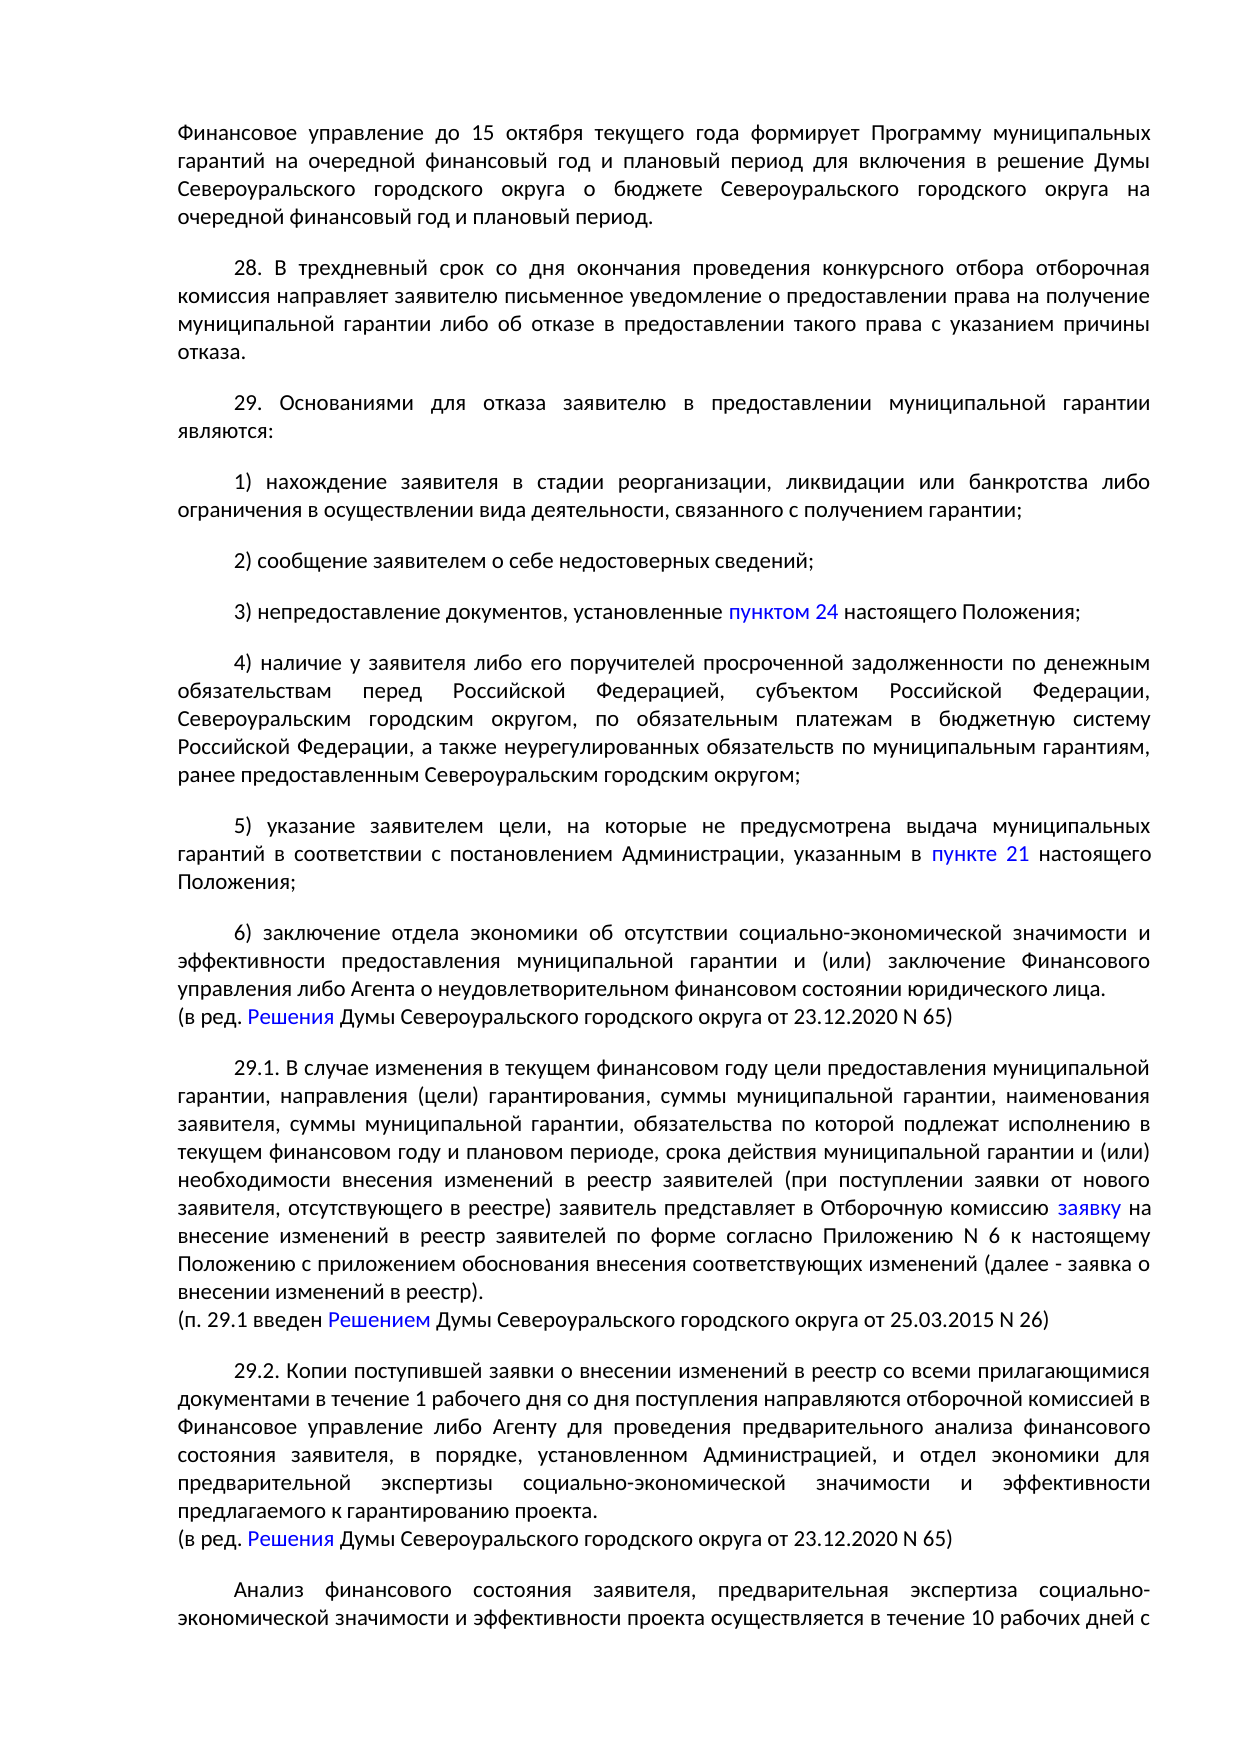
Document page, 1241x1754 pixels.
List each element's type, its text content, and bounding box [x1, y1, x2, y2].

text 29. Основаниями для отказа заявителю в предоставлении муниципальной гарантии являются: [177, 388, 1152, 444]
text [177, 1575, 1152, 1631]
text 28. В трехдневный срок со дня окончания проведения конкурсного отбора отборочная комиссия направляет заявителю письменное уведомление о предоставлении права на получение муниципальной гарантии либо об отказе в предоставлении такого права с указанием причины отказа. [177, 253, 1152, 365]
text 1) нахождение заявителя в стадии реорганизации, ликвидации или банкротства либо ограничения в осуществлении вида деятельности, связанного с получением гарантии; [177, 467, 1152, 523]
text 29.1. В случае изменения в текущем финансовом году цели предоставления муниципальной гарантии, направления (цели) гарантирования, суммы муниципальной гарантии, наименования заявителя, суммы муниципальной гарантии, обязательства по которой подлежат исполнению в текущем финансовом году и плановом периоде, срока действия муниципальной гарантии и (или) необходимости внесения изменений в реестр заявителей (при поступлении заявки от нового заявителя, отсутствующего в реестре) заявитель представляет в Отборочную комиссию заявку на внесение изменений в реестр заявителей по форме согласно Приложению N 6 к настоящему Положению с приложением обоснования внесения соответствующих изменений (далее - заявка о внесении изменений в реестр). [177, 1053, 1152, 1305]
text (в ред. Решения Думы Североуральского городского округа от 23.12.2020 N 65) [177, 1524, 1152, 1552]
text (п. 29.1 введен Решением Думы Североуральского городского округа от 25.03.2015 N 26) [177, 1305, 1152, 1333]
text 6) заключение отдела экономики об отсутствии социально-экономической значимости и эффективности предоставления муниципальной гарантии и (или) заключение Финансового управления либо Агента о неудовлетворительном финансовом состоянии юридического лица. [177, 918, 1152, 1002]
text 29.2. Копии поступившей заявки о внесении изменений в реестр со всеми прилагающимися документами в течение 1 рабочего дня со дня поступления направляются отборочной комиссией в Финансовое управление либо Агенту для проведения предварительного анализа финансового состояния заявителя, в порядке, установленном Администрацией, и отдел экономики для предварительной экспертизы социально-экономической значимости и эффективности предлагаемого к гарантированию проекта. [177, 1356, 1152, 1524]
text 2) сообщение заявителем о себе недостоверных сведений; [177, 546, 1152, 574]
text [177, 118, 1152, 230]
text 3) непредоставление документов, установленные пунктом 24 настоящего Положения; [177, 597, 1152, 625]
text (в ред. Решения Думы Североуральского городского округа от 23.12.2020 N 65) [177, 1002, 1152, 1030]
text 4) наличие у заявителя либо его поручителей просроченной задолженности по денежным обязательствам перед Российской Федерацией, субъектом Российской Федерации, Североуральским городским округом, по обязательным платежам в бюджетную систему Российской Федерации, а также неурегулированных обязательств по муниципальным гарантиям, ранее предоставленным Североуральским городским округом; [177, 648, 1152, 788]
text 5) указание заявителем цели, на которые не предусмотрена выдача муниципальных гарантий в соответствии с постановлением Администрации, указанным в пункте 21 настоящего Положения; [177, 811, 1152, 895]
